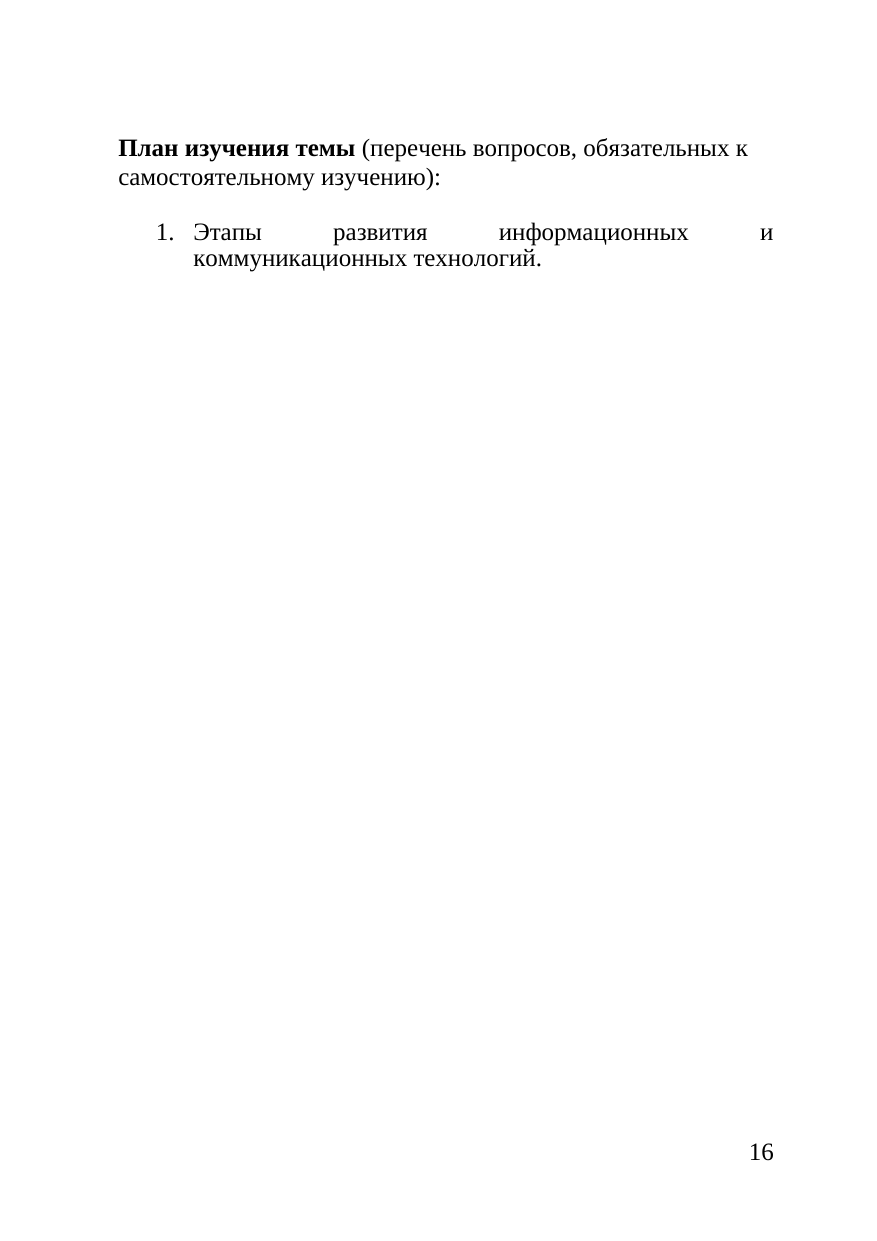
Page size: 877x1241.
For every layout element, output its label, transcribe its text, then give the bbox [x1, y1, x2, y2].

text План изучения темы (перечень вопросов, обязательных к самостоятельному изучению): [118, 133, 773, 190]
list Этапы развития информационных и коммуникационных технологий. [156, 219, 773, 272]
